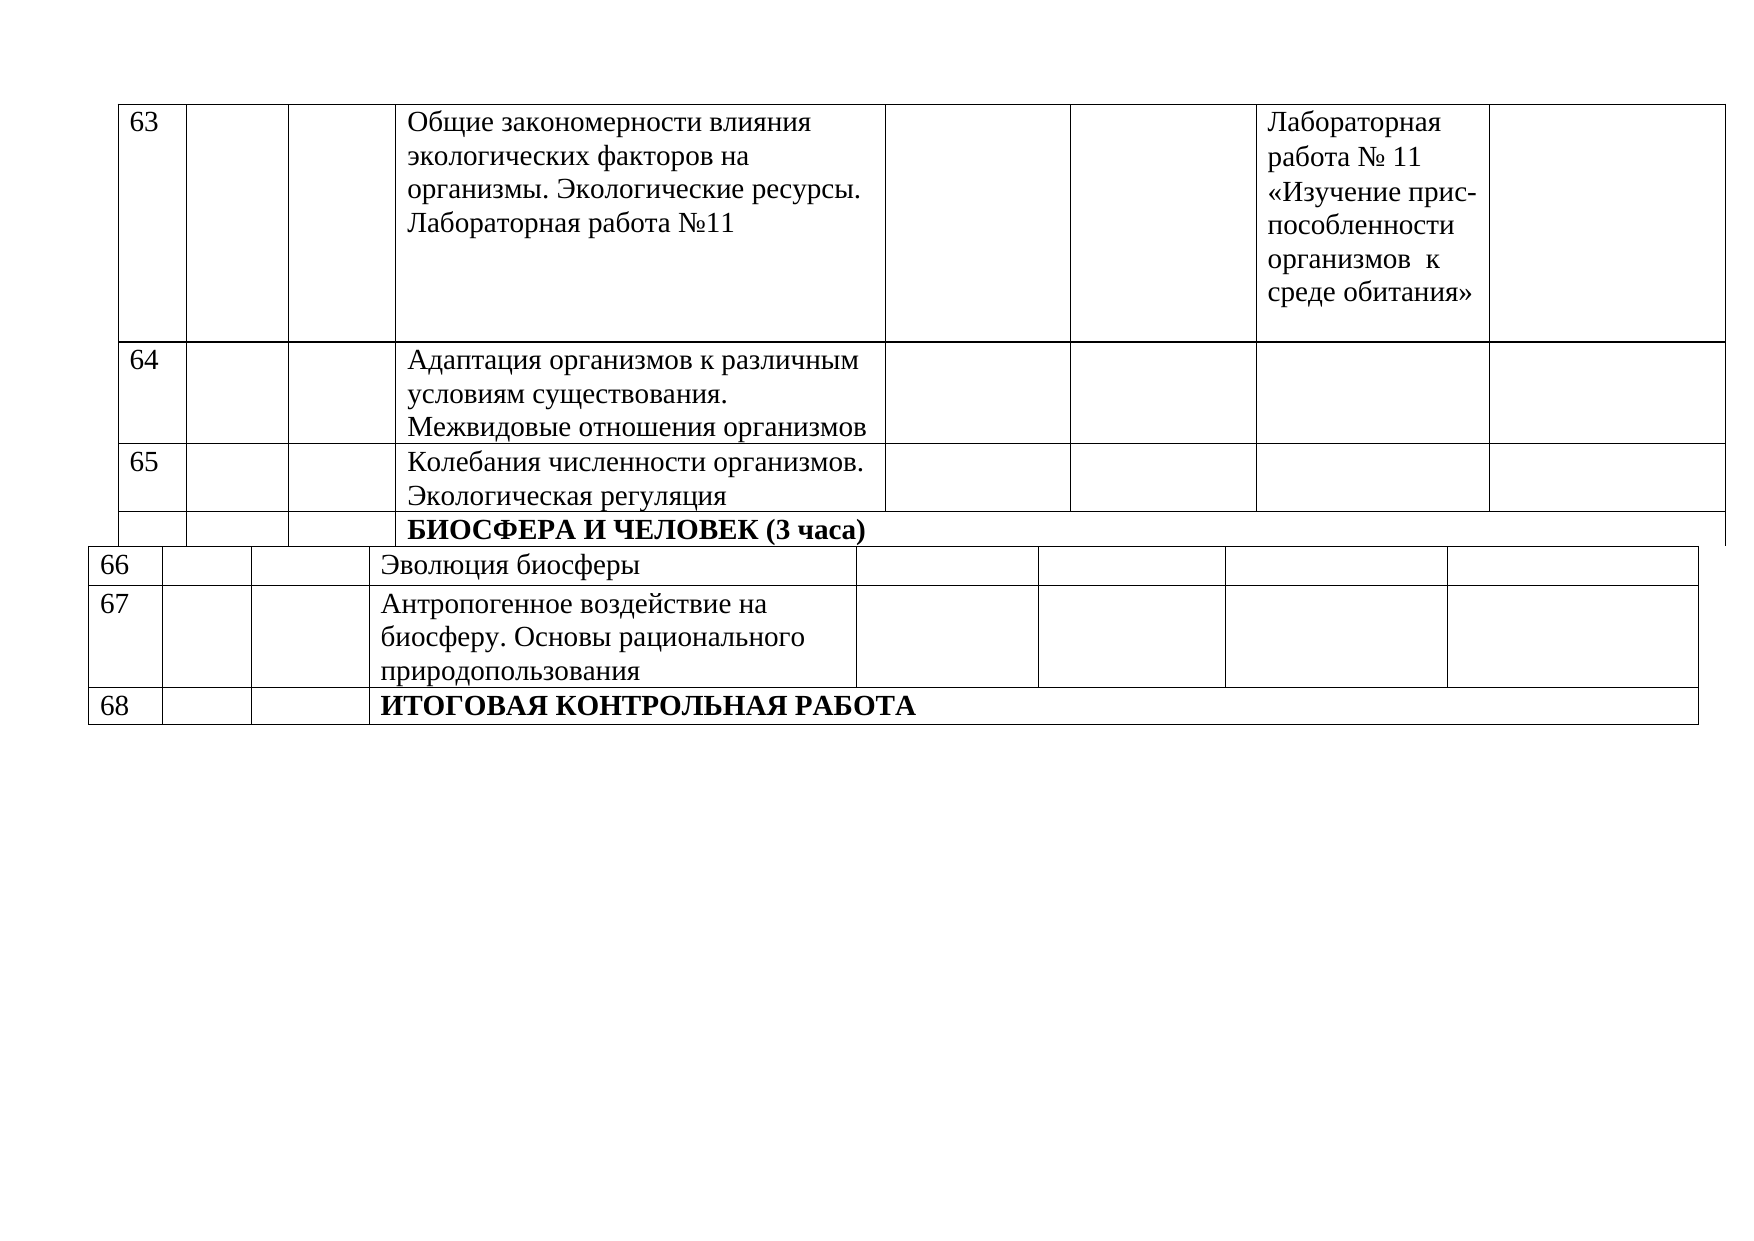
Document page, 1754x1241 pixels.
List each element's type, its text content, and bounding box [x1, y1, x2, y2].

table_cell Общие закономерности влияния экологических факторов на организмы. Экологические ресурсы. Лабораторная работа №11 [396, 105, 885, 341]
table_cell [289, 512, 395, 546]
table_cell [187, 105, 288, 341]
table_cell [1071, 444, 1256, 511]
table_cell Антропогенное воздействие на биосферу. Основы рационального природопользования [370, 586, 856, 687]
table_header [252, 547, 369, 585]
table_cell 63 [119, 105, 186, 341]
table_cell [886, 343, 1070, 443]
table_cell БИОСФЕРА И ЧЕЛОВЕК (3 часа) [396, 512, 1725, 546]
table_cell Адаптация организмов к различным условиям существования. Межвидовые отношения организмов [396, 343, 885, 443]
table_cell [1257, 343, 1489, 443]
table_cell [1257, 444, 1489, 511]
table_header Эволюция биосферы [370, 547, 856, 585]
table_cell [187, 343, 288, 443]
table_header [1039, 547, 1225, 585]
table_cell [1071, 343, 1256, 443]
table_header [163, 547, 251, 585]
table_cell 67 [89, 586, 162, 687]
table_cell [857, 586, 1038, 687]
table_cell [886, 444, 1070, 511]
table_cell [1490, 343, 1725, 443]
table_cell [163, 688, 251, 724]
table_cell ИТОГОВАЯ КОНТРОЛЬНАЯ РАБОТА [370, 688, 1698, 724]
table_cell [119, 512, 186, 546]
table_cell [1039, 586, 1225, 687]
table_cell 65 [119, 444, 186, 511]
table_cell [187, 444, 288, 511]
table_cell Лабораторная работа № 11 «Изучение прис-пособленности организмов к среде обитания» [1257, 105, 1489, 341]
table_cell [1226, 586, 1447, 687]
table_header 66 [89, 547, 162, 585]
table_header [1226, 547, 1447, 585]
table_cell 68 [89, 688, 162, 724]
table_cell Колебания численности организмов. Экологическая регуляция [396, 444, 885, 511]
table_cell [1490, 105, 1725, 341]
table_cell [289, 343, 395, 443]
table_cell [252, 586, 369, 687]
table_header [857, 547, 1038, 585]
table_cell [289, 444, 395, 511]
table_cell [1071, 105, 1256, 341]
table_cell [1490, 444, 1725, 511]
table_cell [1448, 586, 1698, 687]
table_cell [187, 512, 288, 546]
table_cell [163, 586, 251, 687]
table_cell [886, 105, 1070, 341]
table_cell 64 [119, 343, 186, 443]
table_header [1448, 547, 1698, 585]
table_cell [252, 688, 369, 724]
table_cell [289, 105, 395, 341]
